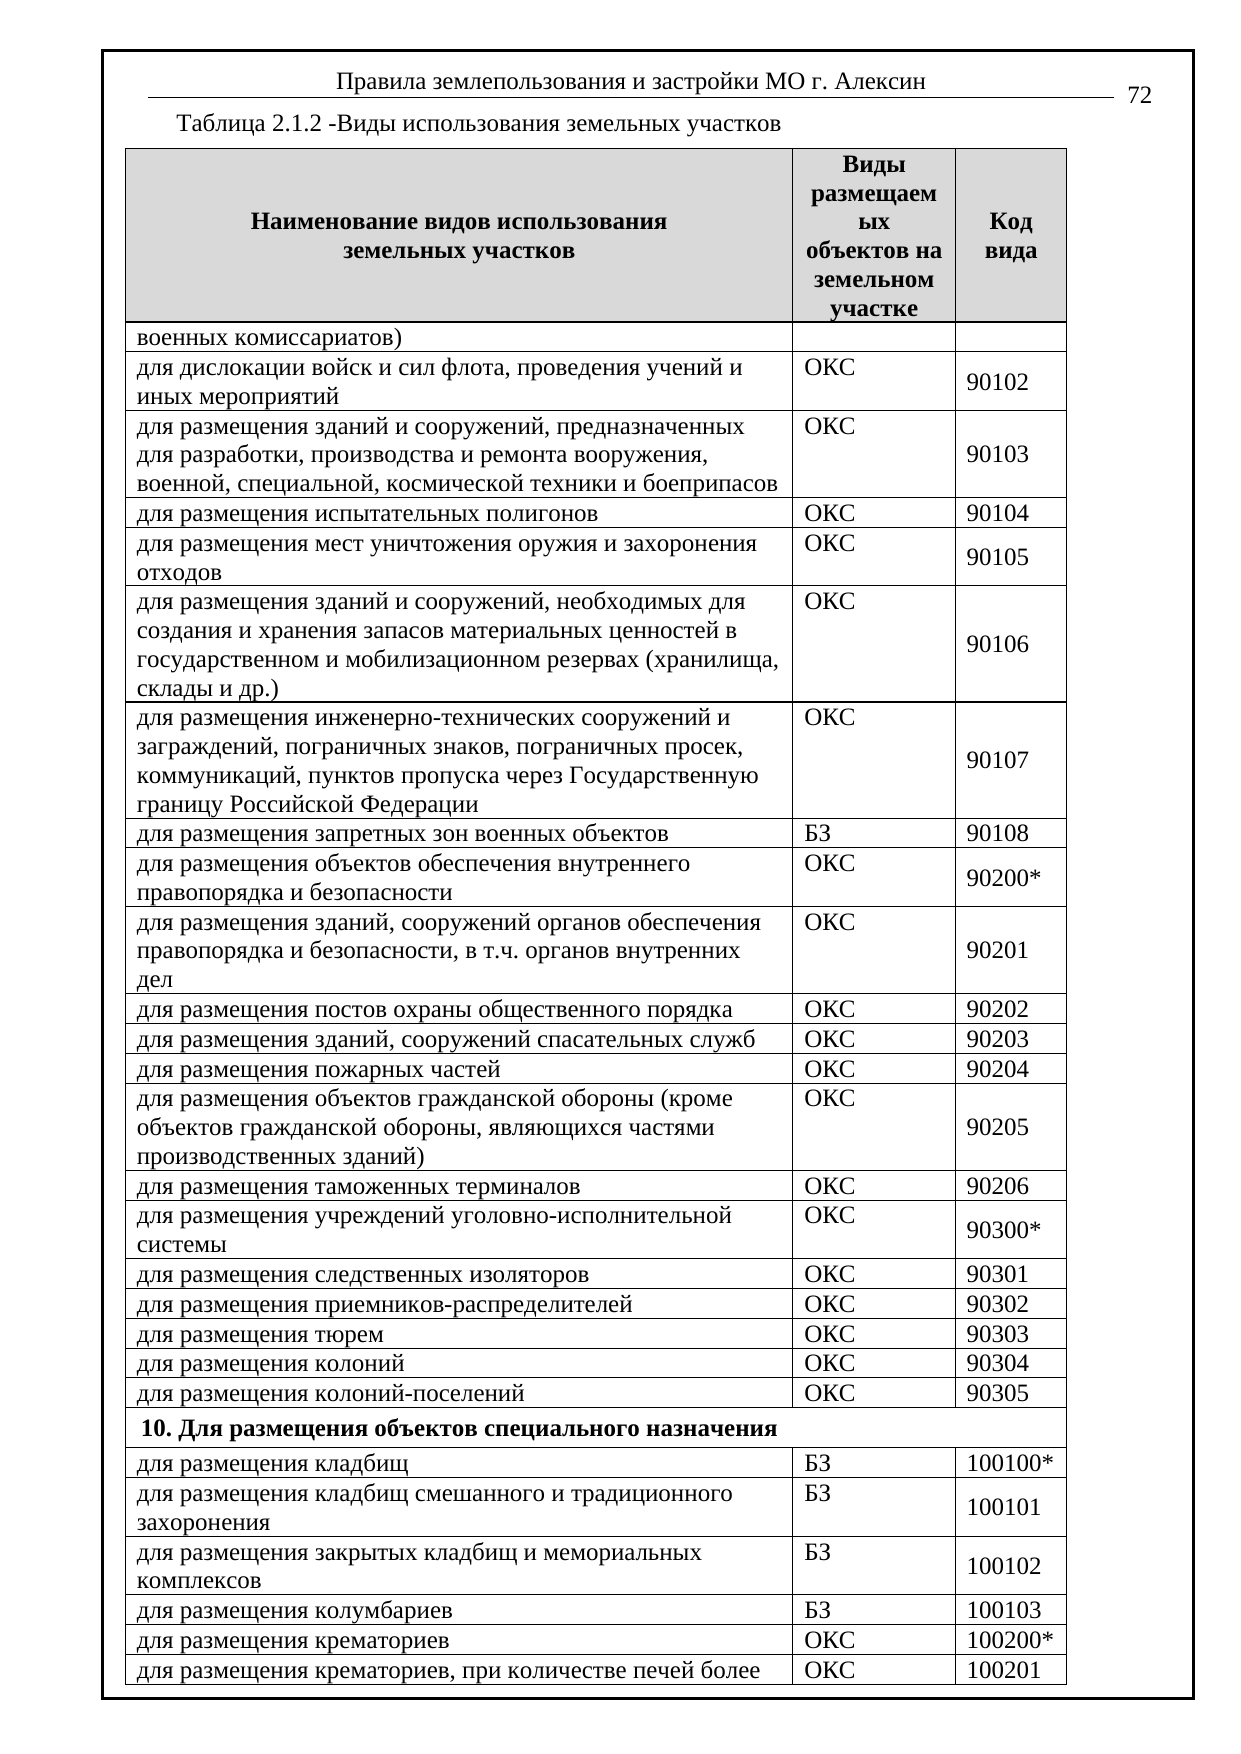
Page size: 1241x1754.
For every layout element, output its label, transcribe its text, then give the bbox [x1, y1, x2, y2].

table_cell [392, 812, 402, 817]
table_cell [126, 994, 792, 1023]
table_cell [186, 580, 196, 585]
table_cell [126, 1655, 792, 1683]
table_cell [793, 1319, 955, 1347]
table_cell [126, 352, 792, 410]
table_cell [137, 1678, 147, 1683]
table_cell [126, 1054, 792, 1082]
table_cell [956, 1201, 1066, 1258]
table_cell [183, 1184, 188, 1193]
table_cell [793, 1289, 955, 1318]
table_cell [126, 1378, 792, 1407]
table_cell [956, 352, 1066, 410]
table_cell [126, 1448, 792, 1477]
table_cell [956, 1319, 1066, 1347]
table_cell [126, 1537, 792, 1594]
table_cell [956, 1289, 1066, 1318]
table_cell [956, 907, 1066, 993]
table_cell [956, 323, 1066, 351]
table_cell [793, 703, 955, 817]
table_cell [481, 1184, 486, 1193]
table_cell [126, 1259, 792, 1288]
table_header [793, 98, 955, 148]
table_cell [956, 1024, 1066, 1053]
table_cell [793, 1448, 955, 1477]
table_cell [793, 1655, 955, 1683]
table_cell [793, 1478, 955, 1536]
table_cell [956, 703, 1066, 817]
table_header [955, 98, 1067, 148]
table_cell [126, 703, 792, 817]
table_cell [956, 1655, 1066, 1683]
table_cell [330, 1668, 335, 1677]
table_header Таблица 2.1.2 -Виды использования земельных участков [125, 98, 793, 148]
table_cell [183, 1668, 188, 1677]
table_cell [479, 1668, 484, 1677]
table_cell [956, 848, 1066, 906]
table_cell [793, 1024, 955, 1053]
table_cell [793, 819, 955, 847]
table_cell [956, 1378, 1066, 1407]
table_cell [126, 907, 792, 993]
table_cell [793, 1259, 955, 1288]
table_cell Виды размещаемых объектов на земельном участке [793, 149, 955, 321]
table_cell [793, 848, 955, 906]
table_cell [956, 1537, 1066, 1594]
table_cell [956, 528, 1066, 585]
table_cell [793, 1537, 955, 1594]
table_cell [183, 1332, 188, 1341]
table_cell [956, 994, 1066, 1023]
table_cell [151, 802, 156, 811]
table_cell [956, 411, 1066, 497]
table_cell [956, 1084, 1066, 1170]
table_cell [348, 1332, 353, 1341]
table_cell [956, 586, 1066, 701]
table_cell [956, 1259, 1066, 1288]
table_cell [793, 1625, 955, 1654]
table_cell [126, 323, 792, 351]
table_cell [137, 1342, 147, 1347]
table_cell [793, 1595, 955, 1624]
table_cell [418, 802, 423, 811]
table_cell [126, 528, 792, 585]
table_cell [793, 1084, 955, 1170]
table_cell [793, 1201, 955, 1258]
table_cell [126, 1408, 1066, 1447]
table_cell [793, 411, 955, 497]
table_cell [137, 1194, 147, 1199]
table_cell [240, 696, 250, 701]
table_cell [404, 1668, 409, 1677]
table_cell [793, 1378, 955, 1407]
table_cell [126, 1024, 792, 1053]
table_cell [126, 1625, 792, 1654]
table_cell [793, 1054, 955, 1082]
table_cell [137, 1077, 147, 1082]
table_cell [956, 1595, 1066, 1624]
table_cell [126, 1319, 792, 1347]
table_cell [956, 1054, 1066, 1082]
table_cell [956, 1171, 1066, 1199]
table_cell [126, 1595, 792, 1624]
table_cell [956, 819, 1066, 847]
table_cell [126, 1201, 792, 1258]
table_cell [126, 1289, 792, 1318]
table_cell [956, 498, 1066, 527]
table_cell Наименование видов использования земельных участков [126, 149, 792, 321]
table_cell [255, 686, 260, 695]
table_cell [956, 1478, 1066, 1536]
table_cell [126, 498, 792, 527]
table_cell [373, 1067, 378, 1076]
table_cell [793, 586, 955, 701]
table_cell Код вида [956, 149, 1066, 321]
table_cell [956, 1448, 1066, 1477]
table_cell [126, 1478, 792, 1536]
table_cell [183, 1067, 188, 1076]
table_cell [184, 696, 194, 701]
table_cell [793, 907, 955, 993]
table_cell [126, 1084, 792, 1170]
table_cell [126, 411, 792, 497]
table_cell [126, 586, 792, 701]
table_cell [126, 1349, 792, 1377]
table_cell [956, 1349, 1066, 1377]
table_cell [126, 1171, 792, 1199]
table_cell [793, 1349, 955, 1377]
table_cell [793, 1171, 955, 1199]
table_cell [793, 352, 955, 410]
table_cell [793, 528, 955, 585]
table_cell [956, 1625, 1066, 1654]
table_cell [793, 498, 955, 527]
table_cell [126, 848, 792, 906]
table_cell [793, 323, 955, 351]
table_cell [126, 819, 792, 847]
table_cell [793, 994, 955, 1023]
